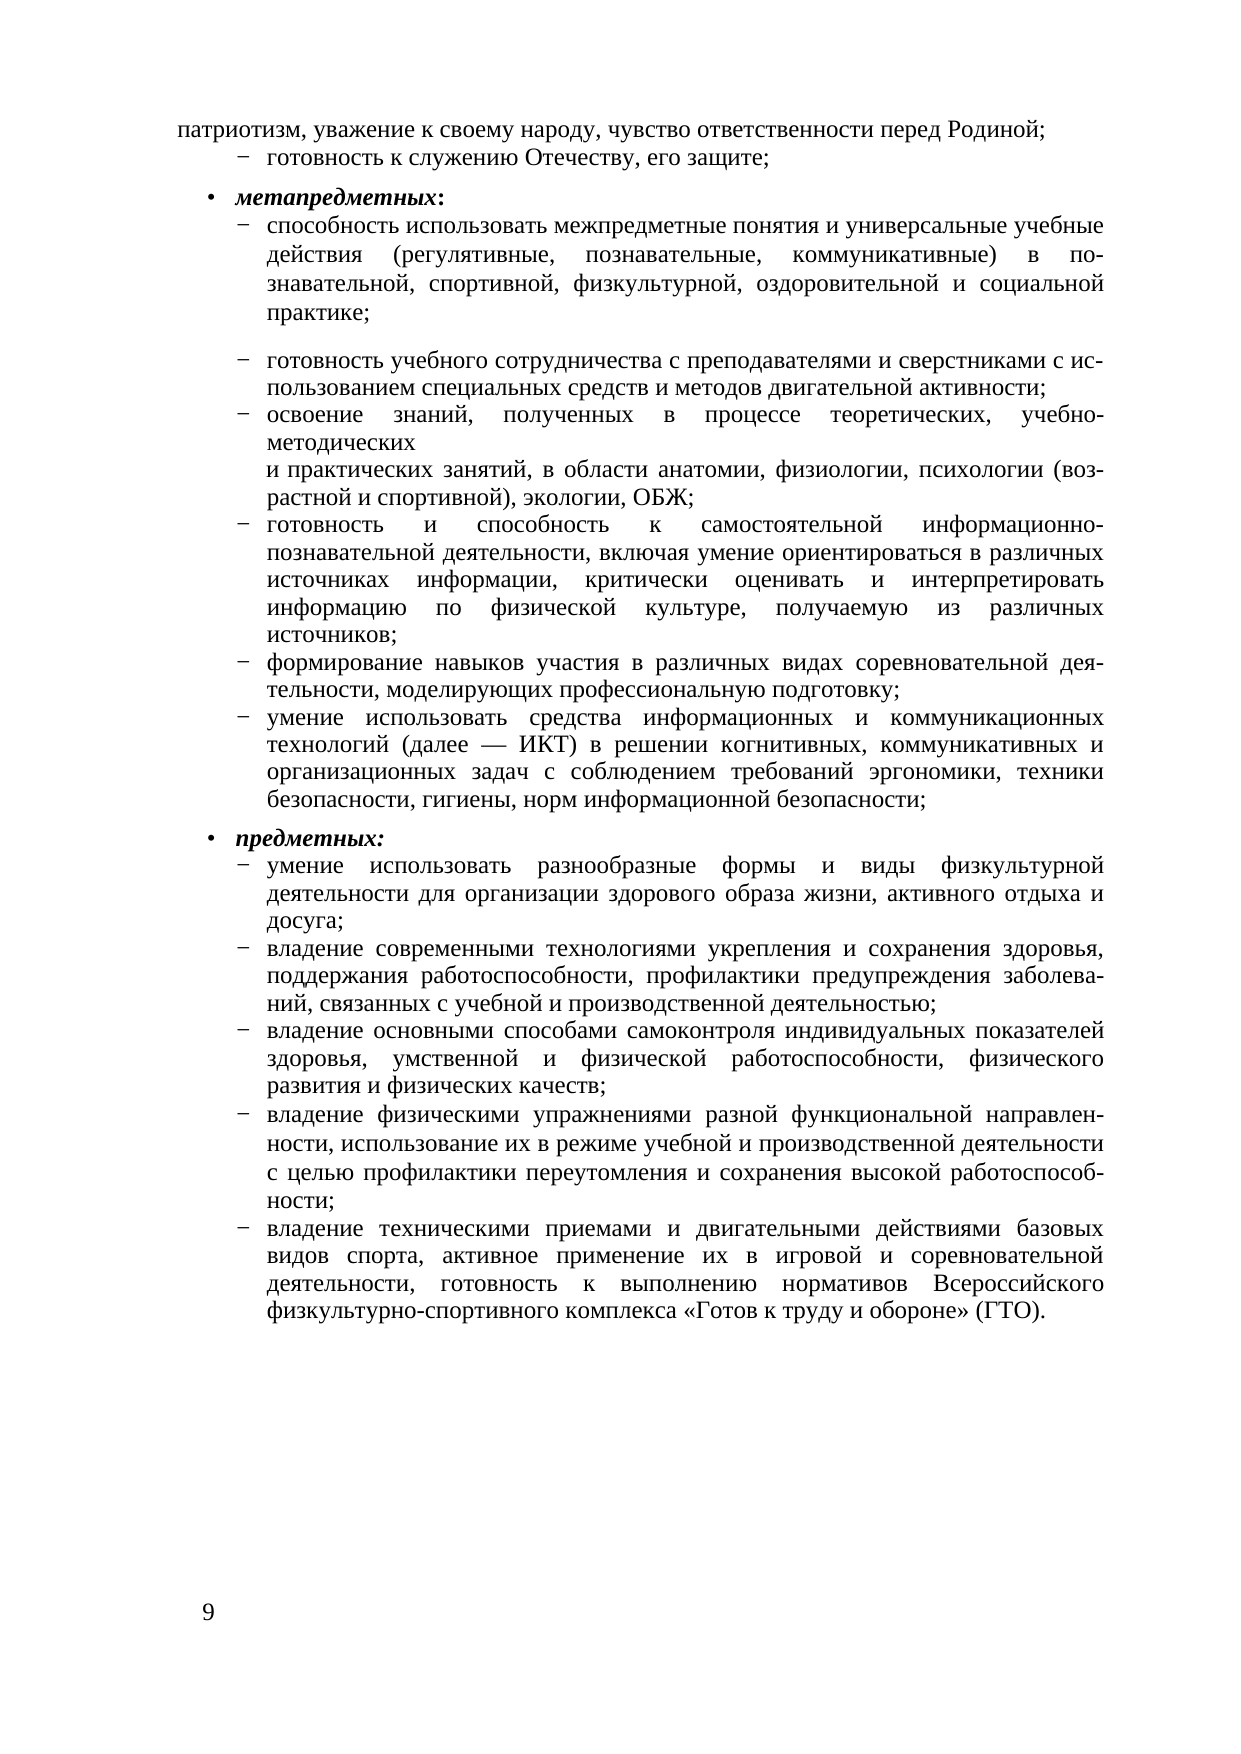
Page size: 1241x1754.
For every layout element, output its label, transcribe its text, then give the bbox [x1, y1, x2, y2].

list владение физическими упражнениями разной функциональной направлен-ности, использование их в режиме учебной и производственной деятельности с целью профилактики переутомления и сохранения высокой работоспособ-ности; [236, 1099, 1105, 1214]
list способность использовать межпредметные понятия и универсальные учебные действия (регулятивные, познавательные, коммуникативные) в по-знавательной, спортивной, физкультурной, оздоровительной и социальной практике; [236, 210, 1105, 325]
text патриотизм, уважение к своему народу, чувство ответственности перед Родиной; [177, 116, 1105, 143]
text 9 [177, 1595, 1105, 1626]
list умение использовать разнообразные формы и виды физкультурной деятельности для организации здорового образа жизни, активного отдыха и досуга; [236, 852, 1105, 934]
list практических занятий, в области анатомии, физиологии, психологии (воз-растной и спортивной), экологии, ОБЖ; [266, 456, 1105, 511]
list метапредметных: [207, 182, 1105, 210]
list предметных: [207, 824, 1105, 852]
list готовность к служению Отечеству, его защите; [236, 143, 1105, 171]
list владение основными способами самоконтроля индивидуальных показателей здоровья, умственной и физической работоспособности, физического развития и физических качеств; [236, 1017, 1105, 1099]
list формирование навыков участия в различных видах соревновательной дея-тельности, моделирующих профессиональную подготовку; [236, 648, 1105, 703]
list готовность и способность к самостоятельной информационно-познавательной деятельности, включая умение ориентироваться в различных источниках информации, критически оценивать и интерпретировать информацию по физической культуре, получаемую из различных источников; [236, 511, 1105, 648]
list владение техническими приемами и двигательными действиями базовых видов спорта, активное применение их в игровой и соревновательной деятельности, готовность к выполнению нормативов Всероссийского физкультурно-спортивного комплекса «Готов к труду и обороне» (ГТО). [236, 1214, 1105, 1324]
list готовность учебного сотрудничества с преподавателями и сверстниками с ис-пользованием специальных средств и методов двигательной активности; [236, 346, 1105, 401]
list владение современными технологиями укрепления и сохранения здоровья, поддержания работоспособности, профилактики предупреждения заболева-ний, связанных с учебной и производственной деятельностью; [236, 934, 1105, 1017]
list освоение знаний, полученных в процессе теоретических, учебно-методических [236, 401, 1105, 456]
list умение использовать средства информационных и коммуникационных технологий (далее — ИКТ) в решении когнитивных, коммуникативных и организационных задач с соблюдением требований эргономики, техники безопасности, гигиены, норм информационной безопасности; [236, 703, 1105, 813]
